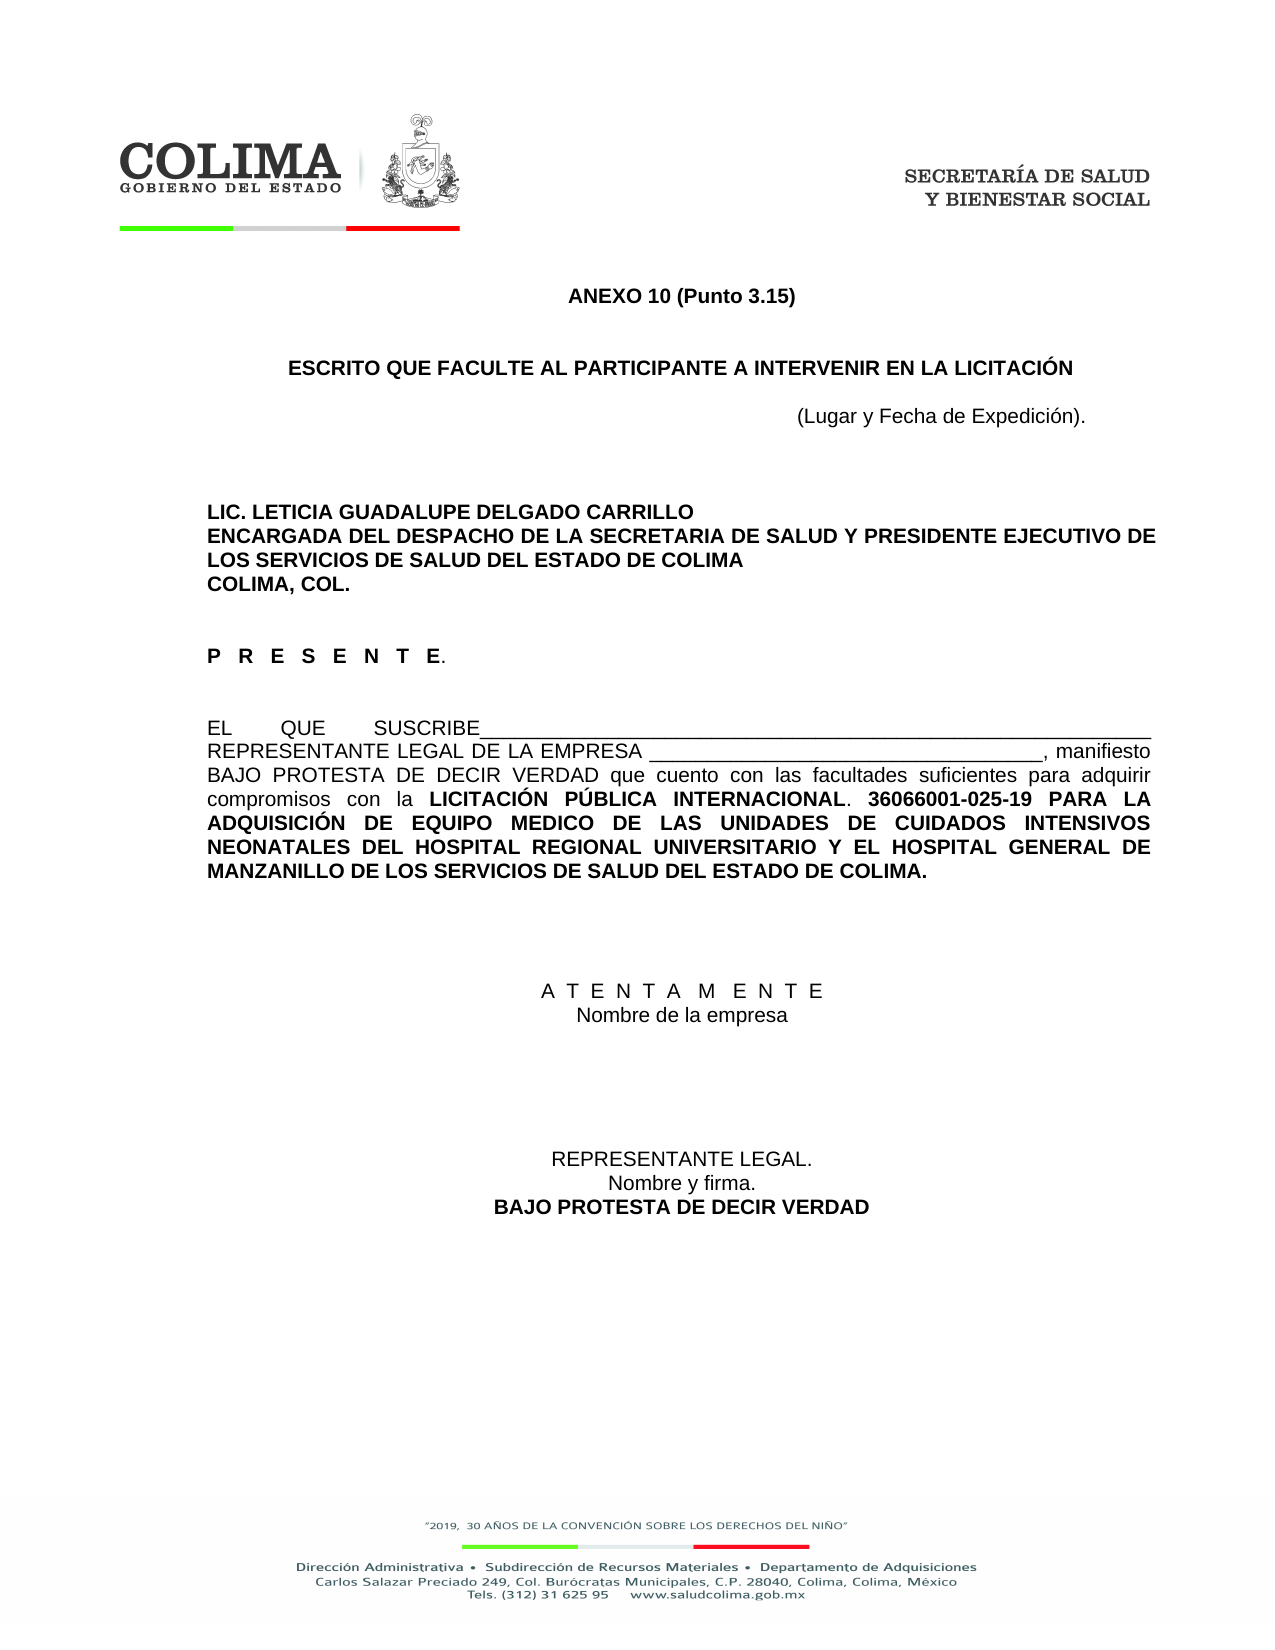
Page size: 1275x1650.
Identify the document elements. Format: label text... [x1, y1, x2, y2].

text Nombre y firma. [207, 1171, 1157, 1194]
text (Lugar y Fecha de Expedición). [797, 404, 1157, 428]
text REPRESENTANTE LEGAL. [207, 1147, 1157, 1171]
text BAJO PROTESTA DE DECIR VERDAD [207, 1194, 1157, 1218]
subtitle LIC. LETICIA GUADALUPE DELGADO CARRILLO [207, 500, 1157, 524]
picture [3, 29, 1267, 255]
picture [0, 1497, 1275, 1622]
text COLIMA, COL. [207, 572, 1157, 596]
text A T E N T A M E N T E [207, 979, 1157, 1003]
text ANEXO 10 (Punto 3.15) [207, 284, 1157, 308]
text ESCRITO QUE FACULTE AL PARTICIPANTE A INTERVENIR EN LA LICITACIÓN [207, 356, 1155, 380]
text EL QUE SUSCRIBE__________________________________________________________ REPRESENTANTE LEGAL DE LA EMPRESA __________________________________, manifiesto BAJO PROTESTA DE DECIR VERDAD que cuento con las facultades suficientes para adquirir compromisos con la LICITACIÓN PÚBLICA INTERNACIONAL. 36066001-025-19 PARA LA ADQUISICIÓN DE EQUIPO MEDICO DE LAS UNIDADES DE CUIDADOS INTENSIVOS NEONATALES DEL HOSPITAL REGIONAL UNIVERSITARIO Y EL HOSPITAL GENERAL DE MANZANILLO DE LOS SERVICIOS DE SALUD DEL ESTADO DE COLIMA. [207, 715, 1152, 883]
text ENCARGADA DEL DESPACHO DE LA SECRETARIA DE SALUD Y PRESIDENTE EJECUTIVO DE LOS SERVICIOS DE SALUD DEL ESTADO DE COLIMA [207, 524, 1157, 572]
text Nombre de la empresa [207, 1003, 1157, 1027]
text P R E S E N T E. [207, 643, 1157, 667]
